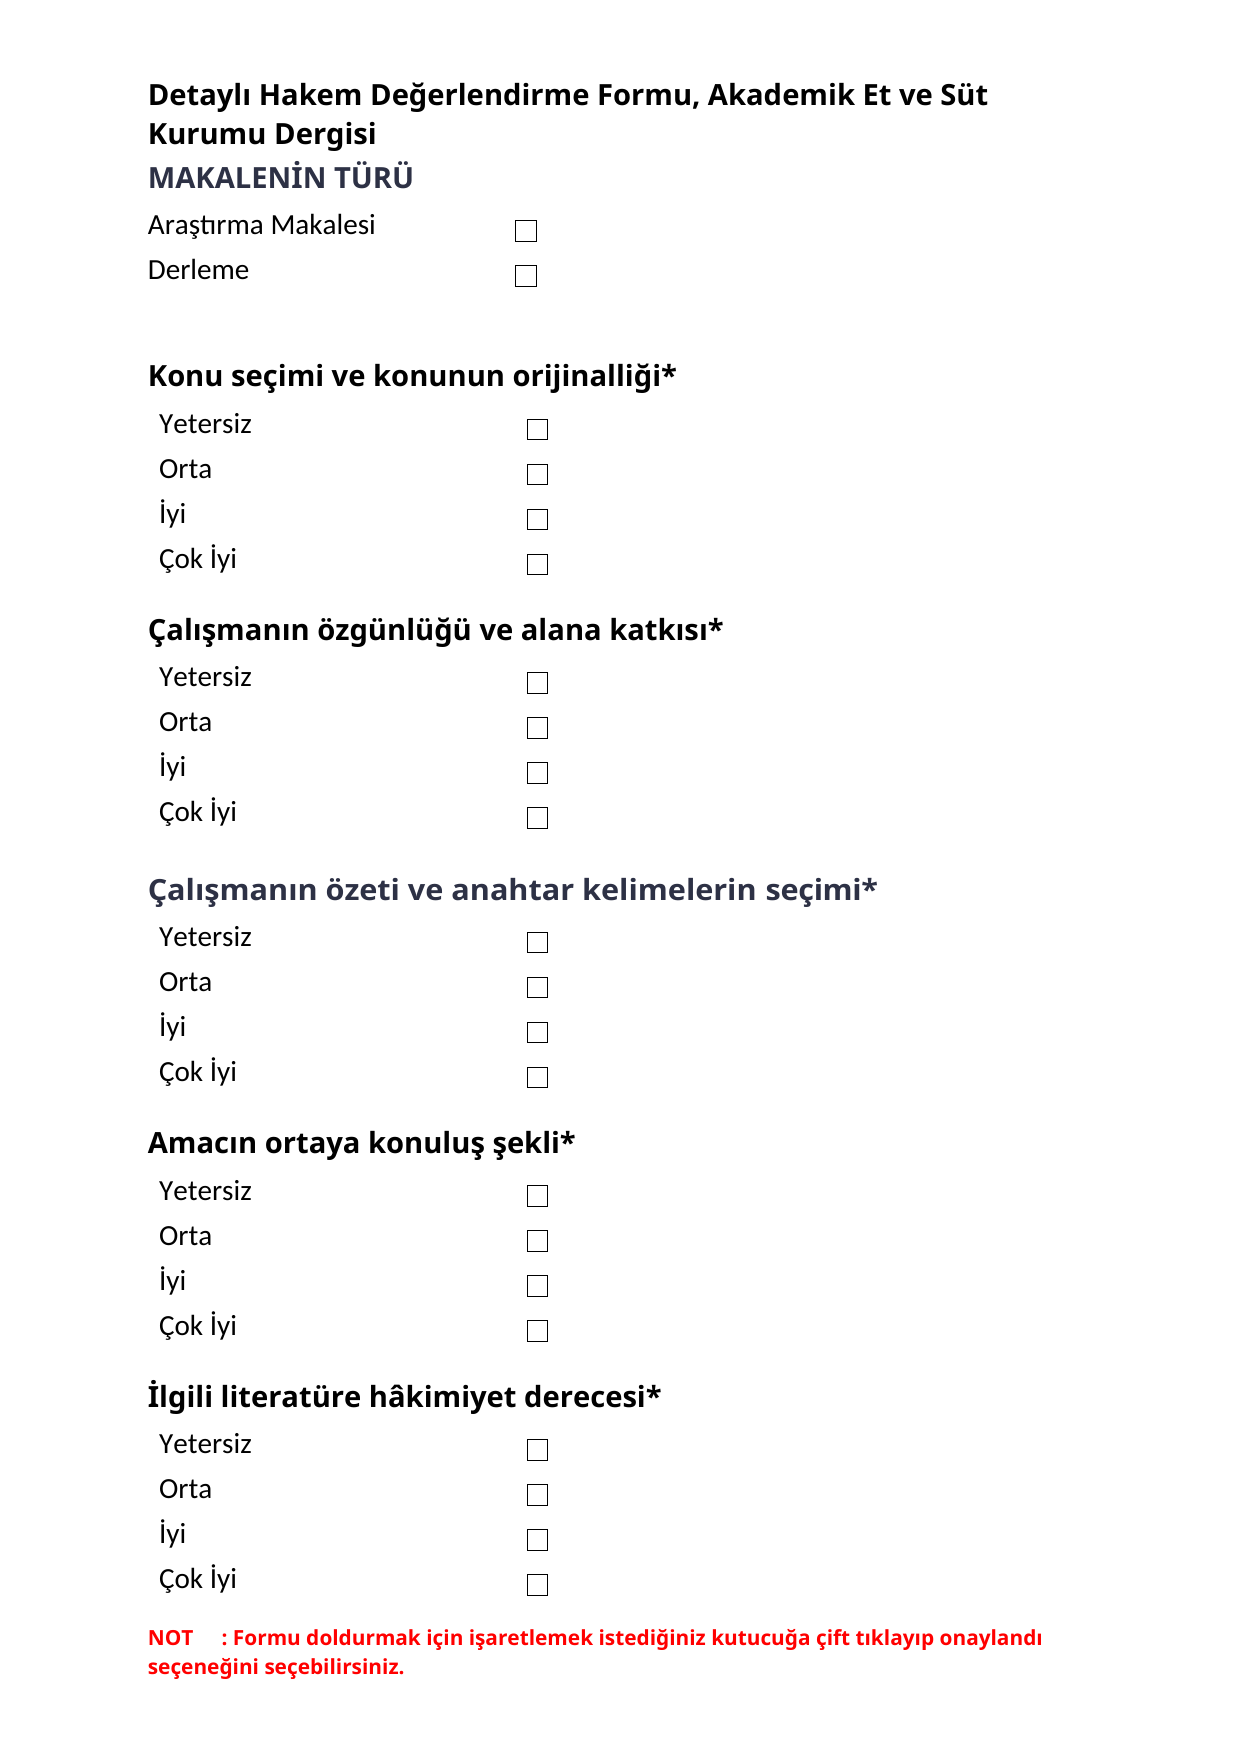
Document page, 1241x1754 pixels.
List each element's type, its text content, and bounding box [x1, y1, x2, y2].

table_cell Çok İyi [148, 1297, 462, 1342]
table_header Yetersiz [148, 909, 462, 953]
table_cell [462, 784, 612, 829]
table_header Araştırma Makalesi [136, 197, 451, 242]
table_cell [462, 1252, 612, 1297]
table_cell Çok İyi [148, 1551, 462, 1596]
table_header [451, 197, 600, 242]
table_cell Orta [148, 694, 462, 739]
text Konu seçimi ve konunun orijinalliği* [148, 356, 1093, 395]
table_cell Orta [148, 954, 462, 998]
table_cell Derleme [136, 242, 451, 287]
text İlgili literatüre hâkimiyet derecesi* [148, 1376, 1093, 1416]
table_cell [462, 1297, 612, 1342]
table_cell Orta [148, 440, 462, 485]
text Amacın ortaya konuluş şekli* [148, 1122, 1093, 1162]
table_cell [462, 485, 612, 530]
table_header Yetersiz [148, 1416, 462, 1461]
table_cell İyi [148, 999, 462, 1043]
table_cell [462, 999, 612, 1043]
table_cell [462, 440, 612, 485]
table_header [462, 1416, 612, 1461]
table_header [462, 649, 612, 694]
table_cell [462, 1207, 612, 1252]
table_header [462, 1162, 612, 1207]
table_cell [462, 1506, 612, 1551]
table_header Yetersiz [148, 649, 462, 694]
table_cell Çok İyi [148, 1044, 462, 1088]
table_cell İyi [148, 1252, 462, 1297]
table_header [462, 395, 612, 440]
table_cell İyi [148, 485, 462, 530]
table_cell İyi [148, 1506, 462, 1551]
table_cell [462, 1044, 612, 1088]
table_cell [462, 530, 612, 575]
table_cell Orta [148, 1207, 462, 1252]
table_cell Çok İyi [148, 530, 462, 575]
table_cell Çok İyi [148, 784, 462, 829]
table_cell [451, 242, 600, 287]
table_cell Orta [148, 1461, 462, 1506]
table_cell İyi [148, 739, 462, 784]
table_cell [462, 739, 612, 784]
text MAKALENİN TÜRÜ [148, 153, 1093, 197]
table_cell [462, 1551, 612, 1596]
table_header Yetersiz [148, 1162, 462, 1207]
table_cell [462, 694, 612, 739]
table_header Yetersiz [148, 395, 462, 440]
table_header [462, 909, 612, 953]
table_cell [462, 954, 612, 998]
table_cell [462, 1461, 612, 1506]
text Çalışmanın özeti ve anahtar kelimelerin seçimi* [148, 869, 1093, 908]
text Çalışmanın özgünlüğü ve alana katkısı* [148, 609, 1093, 649]
